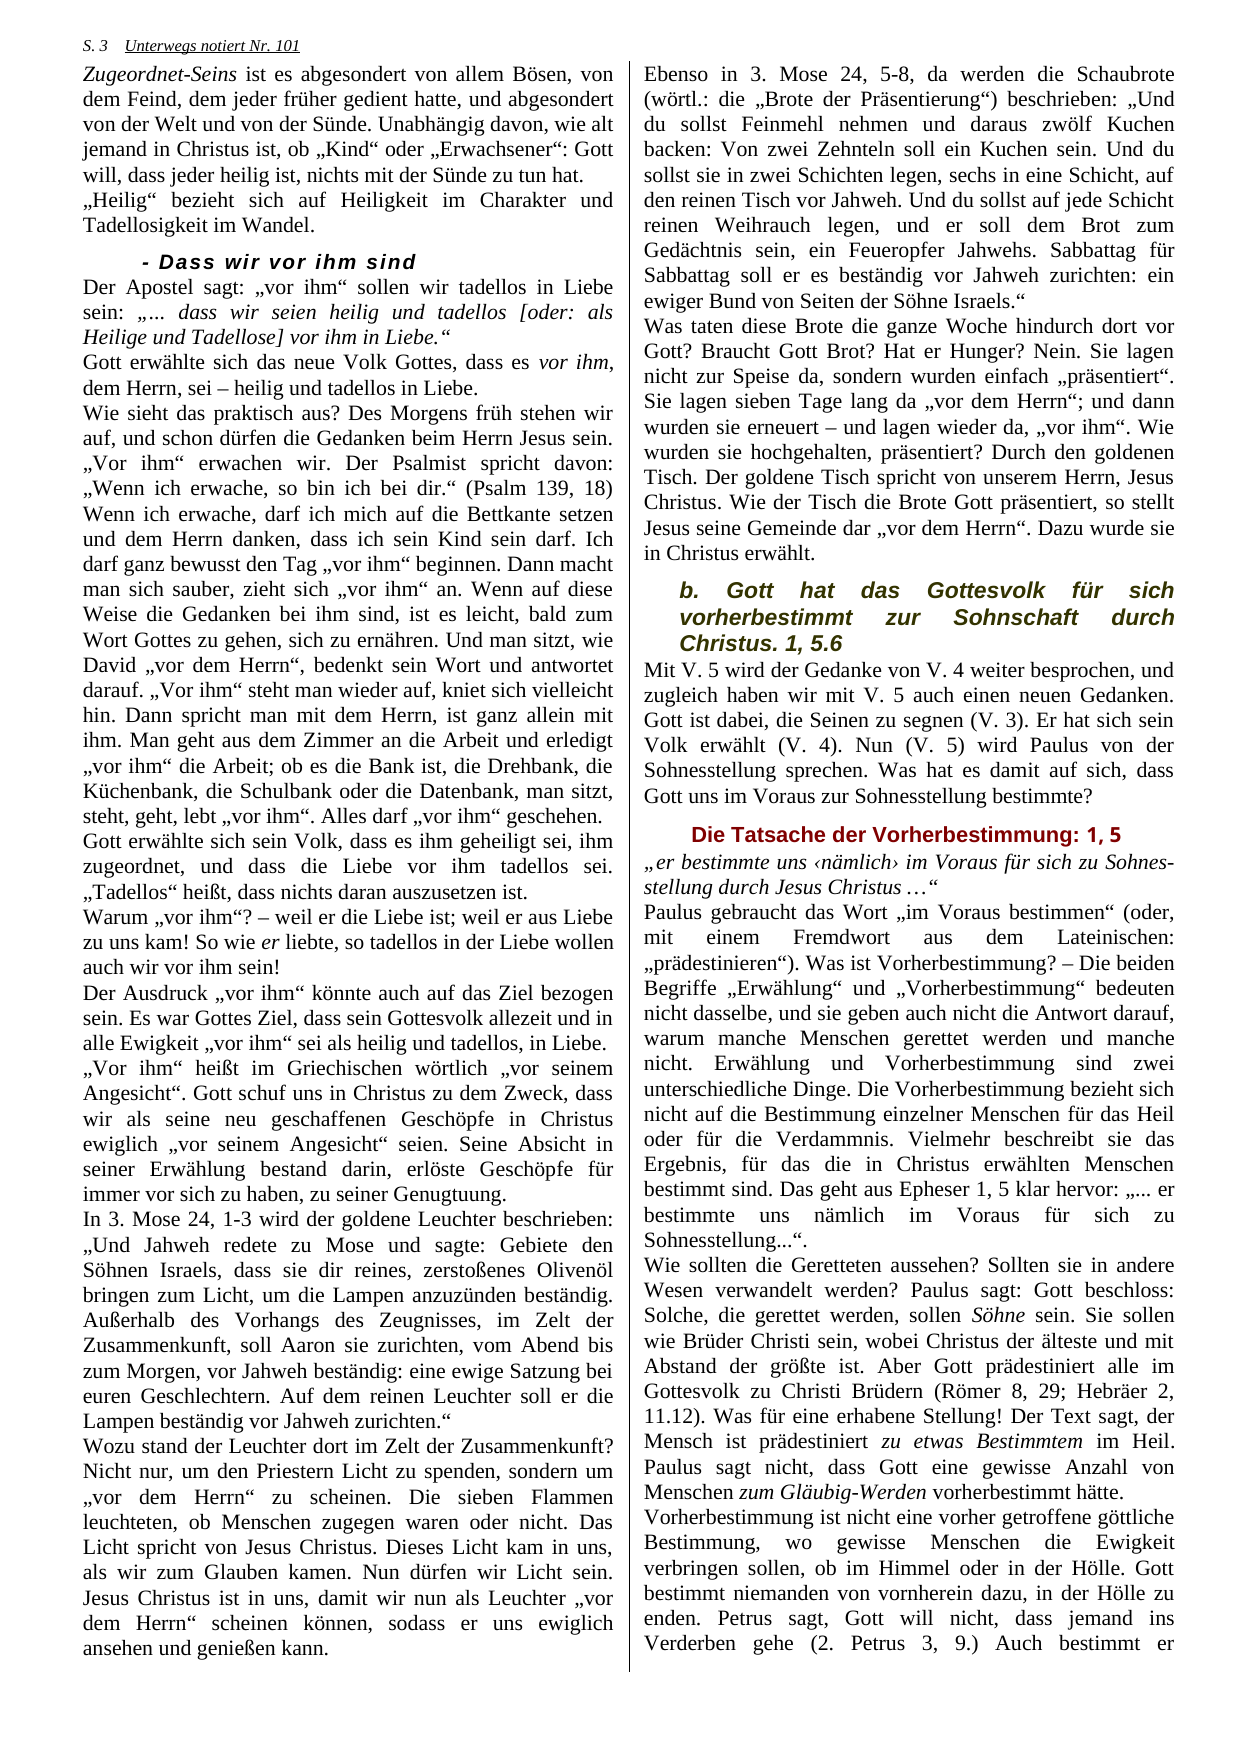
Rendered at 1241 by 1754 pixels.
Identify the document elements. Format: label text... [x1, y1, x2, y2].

text Der Apostel sagt: „vor ihm“ sollen wir tadellos in Liebe sein: „... dass wir seien heilig und tadellos [oder: als Heilige und Tadellose] vor ihm in Liebe.“ [83, 274, 614, 349]
text Was taten diese Brote die ganze Woche hindurch dort vor Gott? Braucht Gott Brot? Hat er Hunger? Nein. Sie lagen nicht zur Speise da, sondern wurden einfach „präsentiert“. Sie lagen sieben Tage lang da „vor dem Herrn“; und dann wurden sie erneuert – und lagen wieder da, „vor ihm“. Wie wurden sie hochgehalten, präsentiert? Durch den goldenen Tisch. Der goldene Tisch spricht von unserem Herrn, Jesus Christus. Wie der Tisch die Brote Gott präsentiert, so stellt Jesus seine Gemeinde dar „vor dem Herrn“. Dazu wurde sie in Christus erwählt. [644, 313, 1175, 565]
text „Heilig“ bezieht sich auf Heiligkeit im Charakter und Tadellosigkeit im Wandel. [83, 187, 614, 237]
text Mit V. 5 wird der Gedanke von V. 4 weiter besprochen, und zugleich haben wir mit V. 5 auch einen neuen Gedanken. Gott ist dabei, die Seinen zu segnen (V. 3). Er hat sich sein Volk erwählt (V. 4). Nun (V. 5) wird Paulus von der Sohnesstellung sprechen. Was hat es damit auf sich, dass Gott uns im Voraus zur Sohnesstellung bestimmte? [644, 657, 1175, 808]
text „Vor ihm“ heißt im Griechischen wörtlich „vor seinem Angesicht“. Gott schuf uns in Christus zu dem Zweck, dass wir als seine neu geschaffenen Geschöpfe in Christus ewiglich „vor seinem Angesicht“ seien. Seine Absicht in seiner Erwählung bestand darin, erlöste Geschöpfe für immer vor sich zu haben, zu seiner Genugtuung. [83, 1055, 614, 1206]
text Der Ausdruck „vor ihm“ könnte auch auf das Ziel bezogen sein. Es war Gottes Ziel, dass sein Gottesvolk allezeit und in alle Ewigkeit „vor ihm“ sei als heilig und tadellos, in Liebe. [83, 979, 614, 1055]
text „er bestimmte uns ‹nämlich› im Voraus für sich zu Sohnes-stellung durch Jesus Christus …“ [644, 849, 1175, 899]
text Ebenso in 3. Mose 24, 5-8, da werden die Schaubrote (wörtl.: die „Brote der Präsentierung“) beschrieben: „Und du sollst Feinmehl nehmen und daraus zwölf Kuchen backen: Von zwei Zehnteln soll ein Kuchen sein. Und du sollst sie in zwei Schichten legen, sechs in eine Schicht, auf den reinen Tisch vor Jahweh. Und du sollst auf jede Schicht reinen Weihrauch legen, und er soll dem Brot zum Gedächtnis sein, ein Feueropfer Jahwehs. Sabbattag für Sabbattag soll er es beständig vor Jahweh zurichten: ein ewiger Bund von Seiten der Söhne Israels.“ [644, 61, 1175, 313]
text Gott erwählte sich sein Volk, dass es ihm geheiligt sei, ihm zugeordnet, und dass die Liebe vor ihm tadellos sei. „Tadellos“ heißt, dass nichts daran auszusetzen ist. [83, 828, 614, 904]
text Wozu stand der Leuchter dort im Zelt der Zusammenkunft? Nicht nur, um den Priestern Licht zu spenden, sondern um „vor dem Herrn“ zu scheinen. Die sieben Flammen leuchteten, ob Menschen zugegen waren oder nicht. Das Licht spricht von Jesus Christus. Dieses Licht kam in uns, als wir zum Glauben kamen. Nun dürfen wir Licht sein. Jesus Christus ist in uns, damit wir nun als Leuchter „vor dem Herrn“ scheinen können, sodass er uns ewiglich ansehen und genießen kann. [83, 1433, 614, 1660]
text In 3. Mose 24, 1-3 wird der goldene Leuchter beschrieben: „Und Jahweh redete zu Mose und sagte: Gebiete den Söhnen Israels, dass sie dir reines, zerstoßenes Olivenöl bringen zum Licht, um die Lampen anzuzünden beständig. Außerhalb des Vorhangs des Zeugnisses, im Zelt der Zusammenkunft, soll Aaron sie zurichten, vom Abend bis zum Morgen, vor Jahweh beständig: eine ewige Satzung bei euren Geschlechtern. Auf dem reinen Leuchter soll er die Lampen beständig vor Jahweh zurichten.“ [83, 1206, 614, 1433]
text Gott erwählte sich das neue Volk Gottes, dass es vor ihm, dem Herrn, sei – heilig und tadellos in Liebe. [83, 349, 614, 400]
subtitle Die Tatsache der Vorherbestimmung: 1, 5 [691, 820, 1175, 849]
text Warum „vor ihm“? – weil er die Liebe ist; weil er aus Liebe zu uns kam! So wie er liebte, so tadellos in der Liebe wollen auch wir vor ihm sein! [83, 904, 614, 979]
text Paulus gebraucht das Wort „im Voraus bestimmen“ (oder, mit einem Fremdwort aus dem Lateinischen: „prädestinieren“). Was ist Vorherbestimmung? – Die beiden Begriffe „Erwählung“ und „Vorherbestimmung“ bedeuten nicht dasselbe, und sie geben auch nicht die Antwort darauf, warum manche Menschen gerettet werden und manche nicht. Erwählung und Vorherbestimmung sind zwei unterschiedliche Dinge. Die Vorherbestimmung bezieht sich nicht auf die Bestimmung einzelner Menschen für das Heil oder für die Verdammnis. Vielmehr beschreibt sie das Ergebnis, für das die in Christus erwählten Menschen bestimmt sind. Das geht aus Epheser 1, 5 klar hervor: „... er bestimmte uns nämlich im Voraus für sich zu Sohnesstellung...“. [644, 899, 1175, 1252]
text Wie sieht das praktisch aus? Des Morgens früh stehen wir auf, und schon dürfen die Gedanken beim Herrn Jesus sein. „Vor ihm“ erwachen wir. Der Psalmist spricht davon: „Wenn ich erwache, so bin ich bei dir.“ (Psalm 139, 18) Wenn ich erwache, darf ich mich auf die Bettkante setzen und dem Herrn danken, dass ich sein Kind sein darf. Ich darf ganz bewusst den Tag „vor ihm“ beginnen. Dann macht man sich sauber, zieht sich „vor ihm“ an. Wenn auf diese Weise die Gedanken bei ihm sind, ist es leicht, bald zum Wort Gottes zu gehen, sich zu ernähren. Und man sitzt, wie David „vor dem Herrn“, bedenkt sein Wort und antwortet darauf. „Vor ihm“ steht man wieder auf, kniet sich vielleicht hin. Dann spricht man mit dem Herrn, ist ganz allein mit ihm. Man geht aus dem Zimmer an die Arbeit und erledigt „vor ihm“ die Arbeit; ob es die Bank ist, die Drehbank, die Küchenbank, die Schulbank oder die Datenbank, man sitzt, steht, geht, lebt „vor ihm“. Alles darf „vor ihm“ geschehen. [83, 400, 614, 828]
text Wie sollten die Geretteten aussehen? Sollten sie in andere Wesen verwandelt werden? Paulus sagt: Gott beschloss: Solche, die gerettet werden, sollen Söhne sein. Sie sollen wie Brüder Christi sein, wobei Christus der älteste und mit Abstand der größte ist. Aber Gott prädestiniert alle im Gottesvolk zu Christi Brüdern (Römer 8, 29; Hebräer 2, 11.12). Was für eine erhabene Stellung! Der Text sagt, der Mensch ist prädestiniert zu etwas Bestimmtem im Heil. Paulus sagt nicht, dass Gott eine gewisse Anzahl von Menschen zum Gläubig-Werden vorherbestimmt hätte. [644, 1252, 1175, 1504]
subtitle b. Gott hat das Gottesvolk für sich vorherbestimmt zur Sohnschaft durch Christus. 1, 5.6 [679, 577, 1175, 657]
subtitle - Dass wir vor ihm sind [142, 250, 614, 274]
